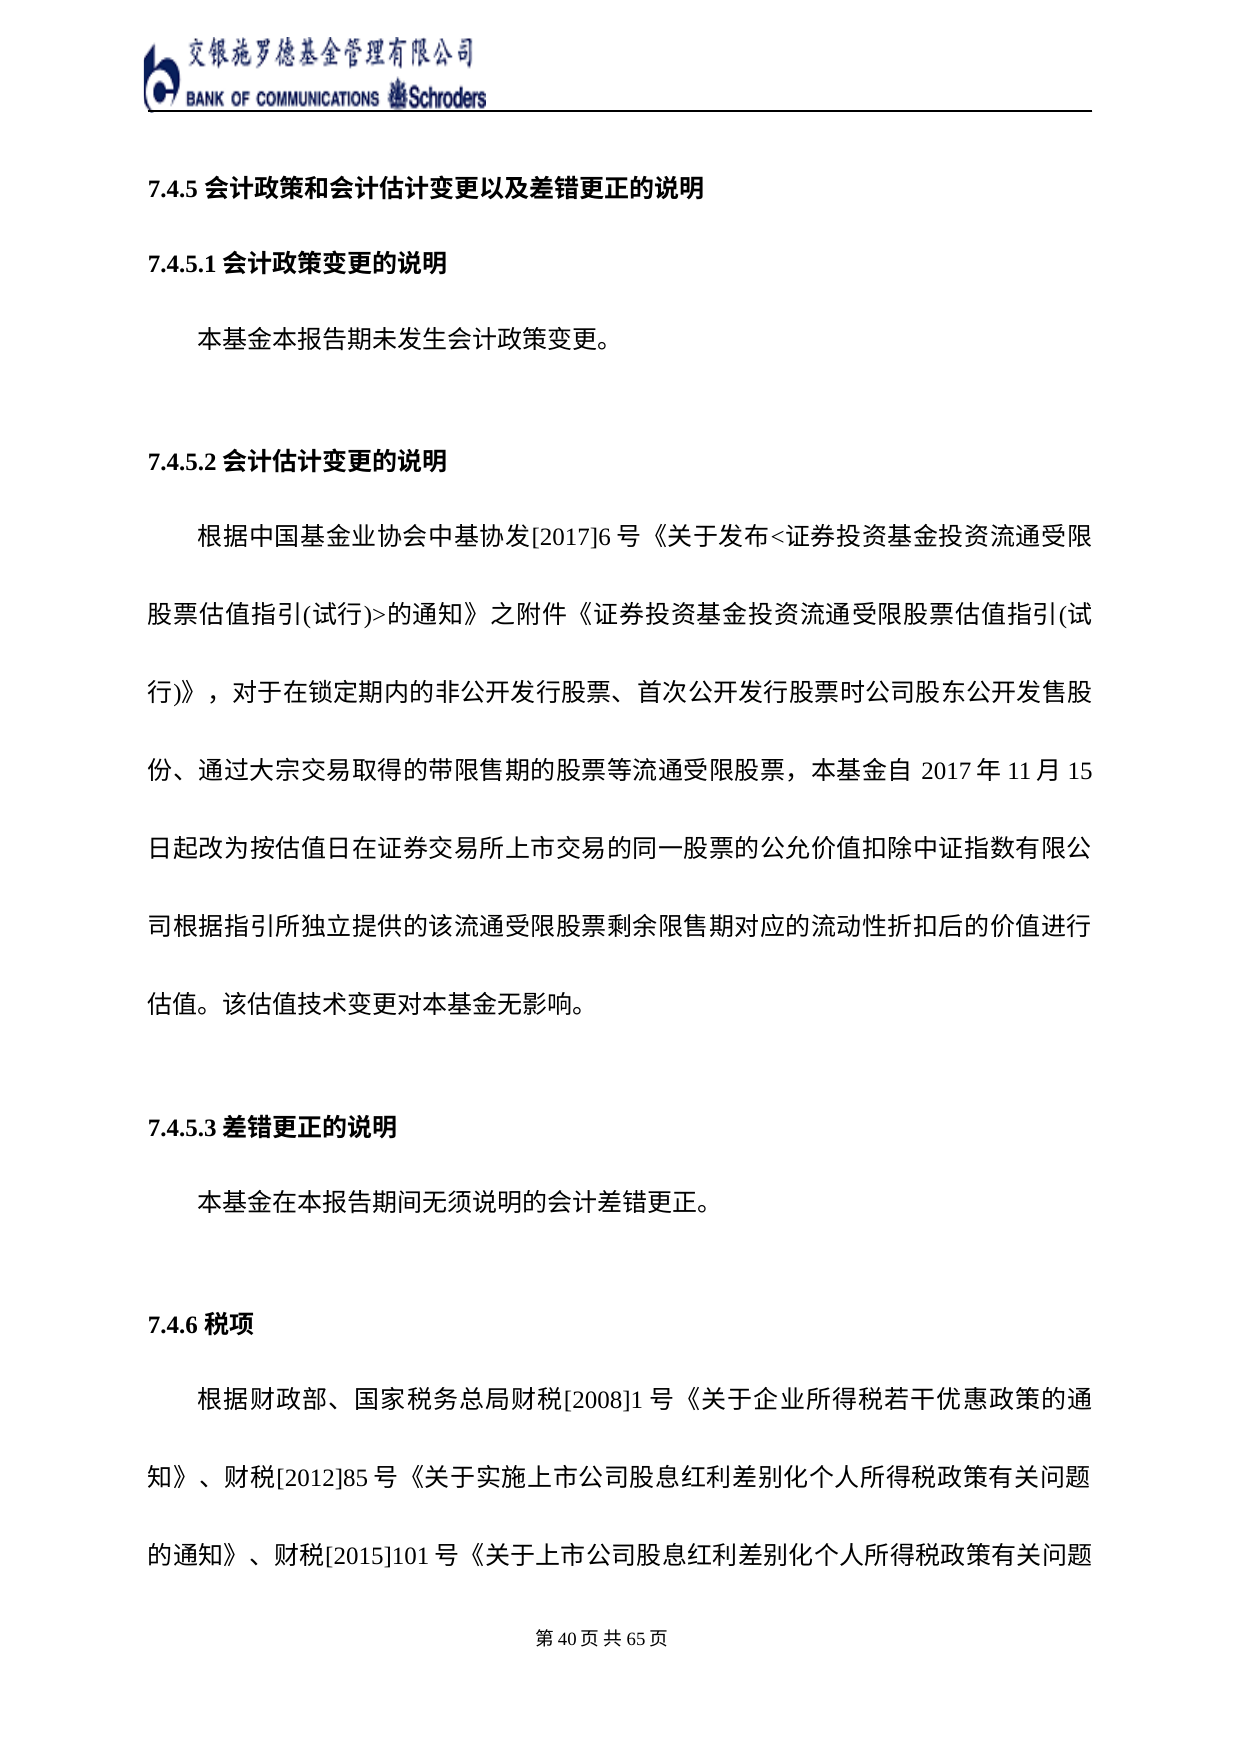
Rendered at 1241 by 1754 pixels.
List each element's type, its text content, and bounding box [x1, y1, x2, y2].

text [148, 1366, 1092, 1586]
picture [143, 37, 486, 113]
text 本基金在本报告期间无须说明的会计差错更正。 [148, 1168, 1092, 1233]
text 根据中国基金业协会中基协发[2017]6号《关于发布<证券投资基金投资流通受限股票估值指引(试行)>的通知》之附件《证券投资基金投资流通受限股票估值指引(试行)》，对于在锁定期内的非公开发行股票、首次公开发行股票时公司股东公开发售股份、通过大宗交易取得的带限售期的股票等流通受限股票，本基金自2017年11月15日起改为按估值日在证券交易所上市交易的同一股票的公允价值扣除中证指数有限公司根据指引所独立提供的该流通受限股票剩余限售期对应的流动性折扣后的价值进行估值。该估值技术变更对本基金无影响。 [148, 502, 1092, 1035]
text 本基金本报告期未发生会计政策变更。 [148, 305, 1092, 370]
subtitle 7.4.6 税项 [148, 1290, 1092, 1355]
subtitle 7.4.5 会计政策和会计估计变更以及差错更正的说明 [148, 154, 1092, 219]
subtitle 7.4.5.2 会计估计变更的说明 [148, 427, 1092, 492]
subtitle 7.4.5.1 会计政策变更的说明 [148, 229, 1092, 294]
subtitle 7.4.5.3 差错更正的说明 [148, 1093, 1092, 1158]
